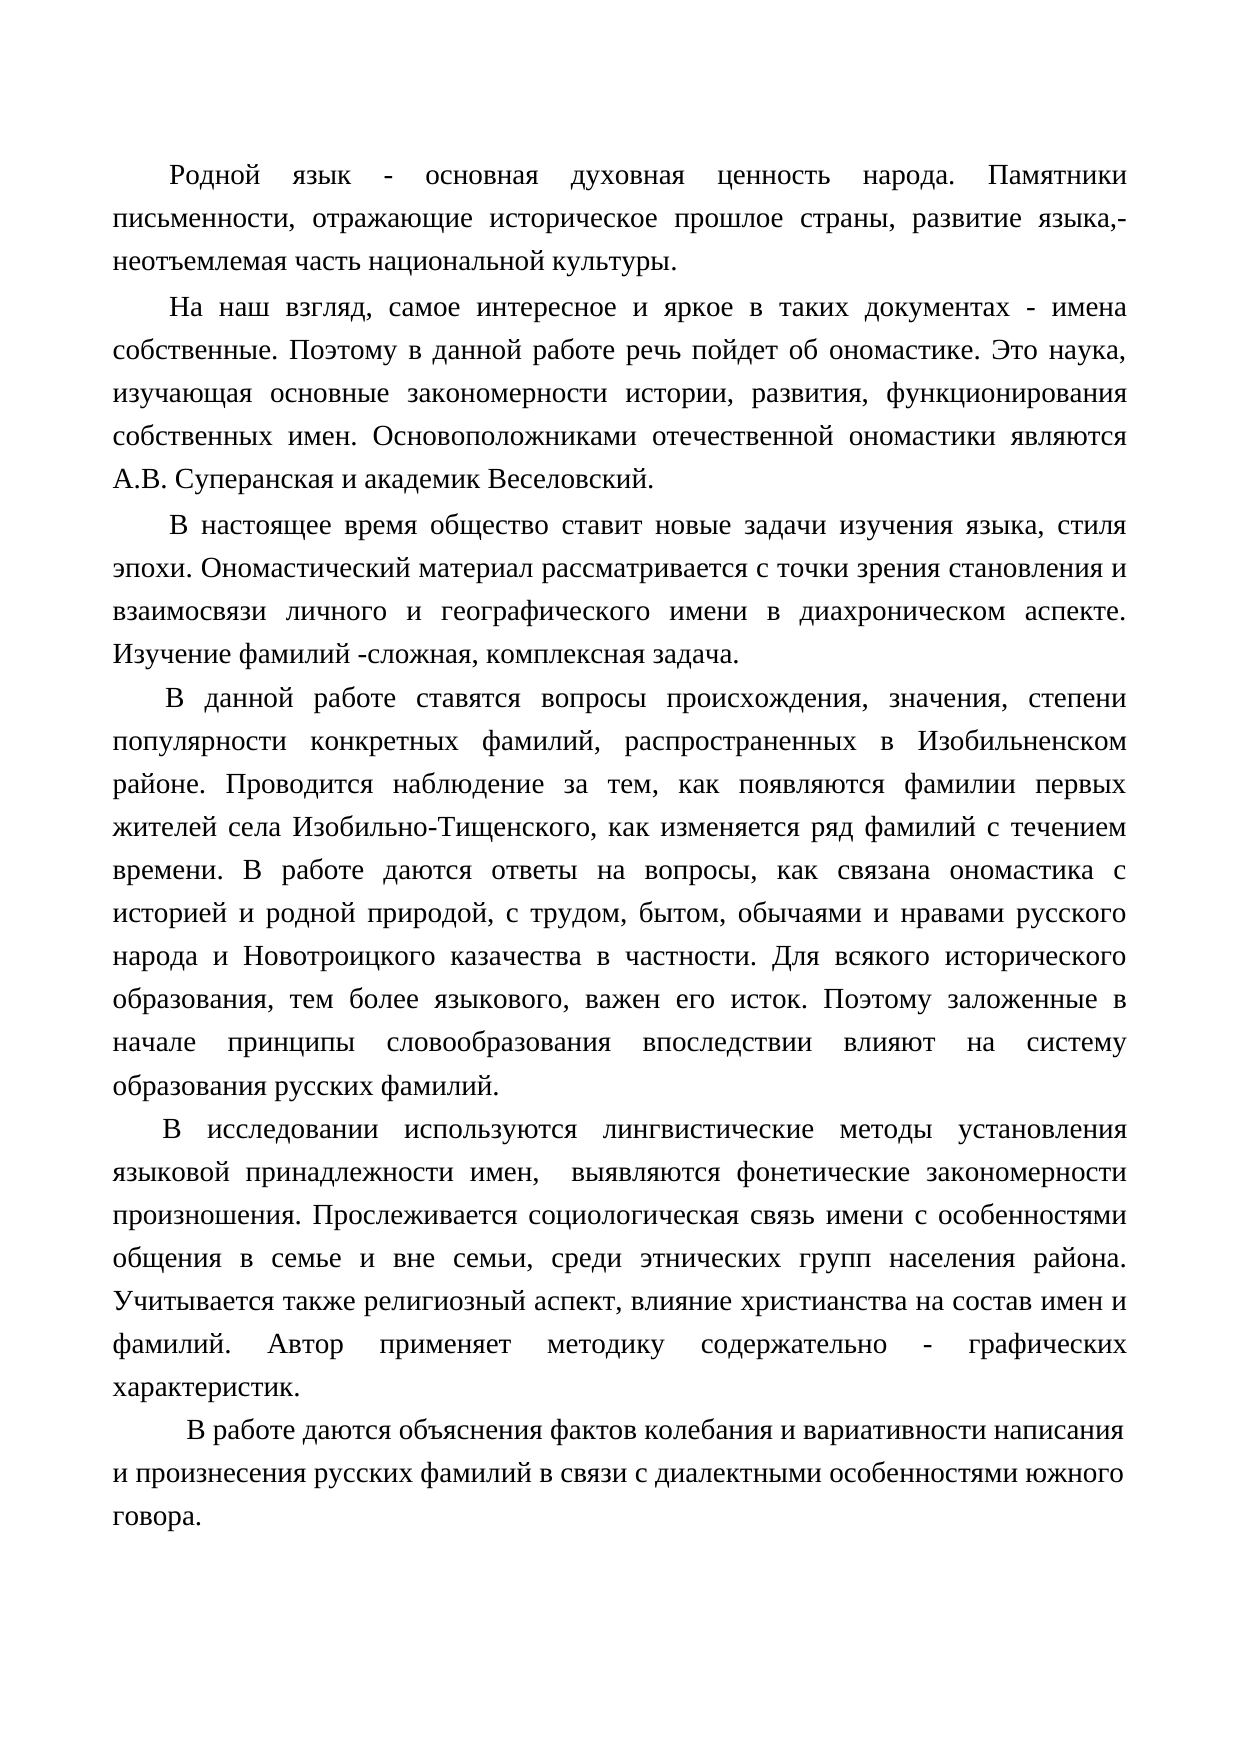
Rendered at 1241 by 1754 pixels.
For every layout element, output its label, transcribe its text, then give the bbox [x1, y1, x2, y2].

text Родной язык - основная духовная ценность народа. Памятники письменности, отражающие историческое прошлое страны, развитие языка,- неотъемлемая часть национальной культуры. [112, 150, 1128, 279]
text На наш взгляд, самое интересное и яркое в таких документах - имена собственные. Поэтому в данной работе речь пойдет об ономастике. Это наука, изучающая основные закономерности истории, развития, функционирования собственных имен. Основоположниками отечественной ономастики являются А.В. Суперанская и академик Веселовский. [112, 282, 1128, 497]
text В данной работе ставятся вопросы происхождения, значения, степени популярности конкретных фамилий, распространенных в Изобильненском районе. Проводится наблюдение за тем, как появляются фамилии первых жителей села Изобильно-Тищенского, как изменяется ряд фамилий с течением времени. В работе даются ответы на вопросы, как связана ономастика с историей и родной природой, с трудом, бытом, обычаями и нравами русского народа и Новотроицкого казачества в частности. Для всякого исторического образования, тем более языкового, важен его исток. Поэтому заложенные в начале принципы словообразования впоследствии влияют на систему образования русских фамилий. [112, 673, 1128, 1103]
text В исследовании используются лингвистические методы установления языковой принадлежности имен, выявляются фонетические закономерности произношения. Прослеживается социологическая связь имени с особенностями общения в семье и вне семьи, среди этнических групп населения района. Учитывается также религиозный аспект, влияние христианства на состав имен и фамилий. Автор применяет методику содержательно - графических характеристик. [112, 1104, 1128, 1405]
text В работе даются объяснения фактов колебания и вариативности написания и произнесения русских фамилий в связи с диалектными особенностями южного говора. [112, 1405, 1128, 1534]
text В настоящее время общество ставит новые задачи изучения языка, стиля эпохи. Ономастический материал рассматривается с точки зрения становления и взаимосвязи личного и географического имени в диахроническом аспекте. Изучение фамилий -сложная, комплексная задача. [112, 500, 1128, 672]
